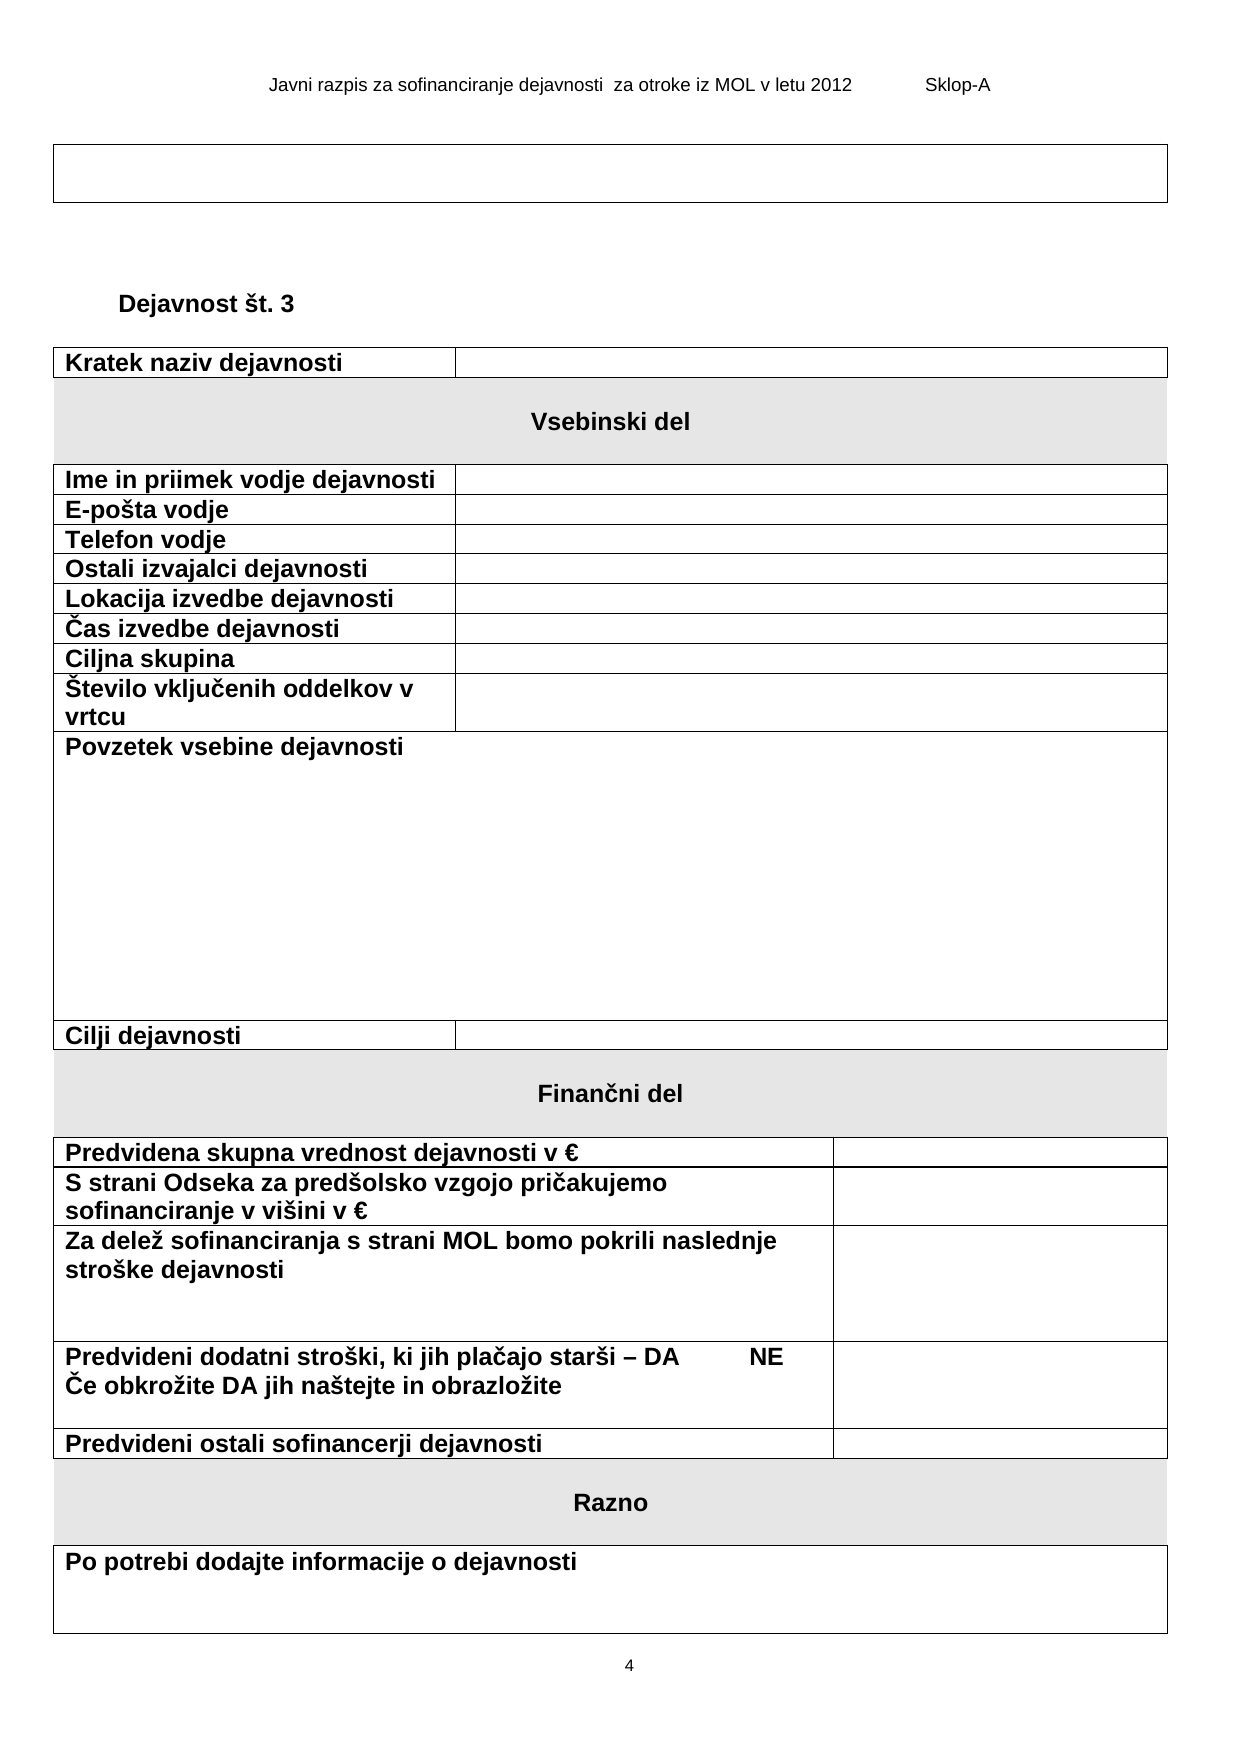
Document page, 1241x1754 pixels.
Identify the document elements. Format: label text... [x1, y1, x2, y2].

table_cell [834, 1168, 1167, 1225]
table_cell Za delež sofinanciranja s strani MOL bomo pokrili naslednje stroške dejavnosti [54, 1226, 833, 1341]
table_cell E-pošta vodje [54, 495, 455, 523]
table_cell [54, 145, 1167, 202]
table_cell Predvidena skupna vrednost dejavnosti v € [54, 1138, 833, 1166]
table_cell [834, 1342, 1167, 1428]
table_header [456, 348, 1167, 377]
table_cell Ostali izvajalci dejavnosti [54, 554, 455, 583]
table_cell Ciljna skupina [54, 644, 455, 672]
table_cell [456, 584, 1167, 613]
table_cell [834, 1138, 1167, 1166]
table_cell Povzetek vsebine dejavnosti [54, 732, 1167, 1019]
table_cell [456, 644, 1167, 672]
table_cell [456, 1021, 1167, 1049]
table_cell S strani Odseka za predšolsko vzgojo pričakujemo sofinanciranje v višini v € [54, 1168, 833, 1225]
table_cell [456, 614, 1167, 643]
table_cell Vsebinski del [54, 378, 1167, 464]
table_cell [834, 1226, 1167, 1341]
table_cell [456, 554, 1167, 583]
table_cell Razno [54, 1459, 1167, 1545]
table_cell Število vključenih oddelkov v vrtcu [54, 674, 455, 731]
table_cell [456, 525, 1167, 553]
table_cell [834, 1429, 1167, 1458]
table_cell Predvideni dodatni stroški, ki jih plačajo starši – DA NE Če obkrožite DA jih naštejte in obrazložite [54, 1342, 833, 1428]
table_cell Cilji dejavnosti [54, 1021, 455, 1049]
table_cell Telefon vodje [54, 525, 455, 553]
table_cell Ime in priimek vodje dejavnosti [54, 465, 455, 494]
text Dejavnost št. 3 [118, 289, 1122, 318]
table_cell Čas izvedbe dejavnosti [54, 614, 455, 643]
table_cell Lokacija izvedbe dejavnosti [54, 584, 455, 613]
table_cell Finančni del [54, 1050, 1167, 1137]
table_cell [456, 495, 1167, 523]
table_cell [456, 674, 1167, 731]
table_cell [456, 465, 1167, 494]
table_cell Predvideni ostali sofinancerji dejavnosti [54, 1429, 833, 1458]
table_header Kratek naziv dejavnosti [54, 348, 455, 377]
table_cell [54, 1546, 1167, 1633]
